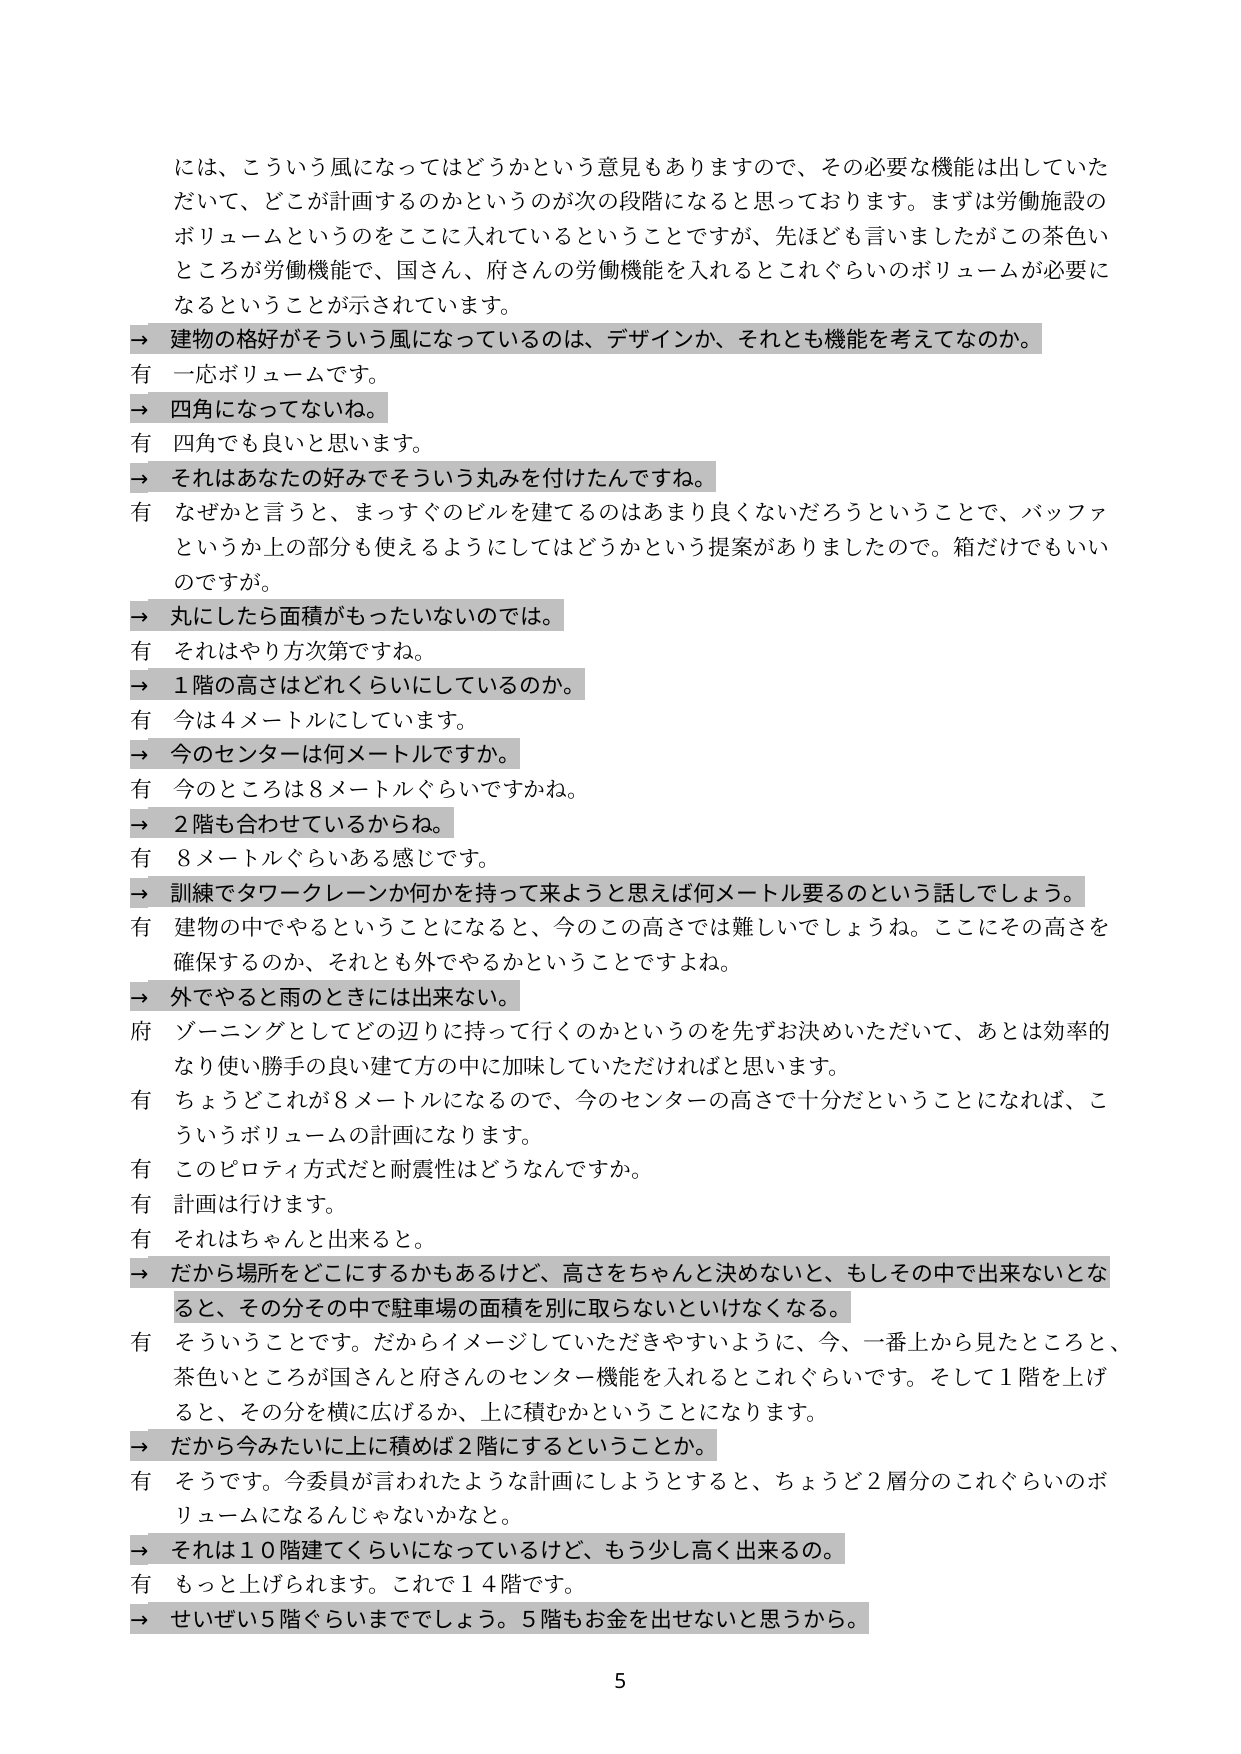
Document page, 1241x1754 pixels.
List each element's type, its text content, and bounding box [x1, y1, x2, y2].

text → ２階も合わせているからね。 [130, 805, 1110, 840]
text 有 四角でも良いと思います。 [130, 425, 1110, 459]
text → １階の高さはどれくらいにしているのか。 [130, 667, 1110, 702]
text → それはあなたの好みでそういう丸みを付けたんですね。 [130, 459, 1110, 494]
text 有 もっと上げられます。これで１４階です。 [130, 1566, 1110, 1601]
text → 外でやると雨のときには出来ない。 [130, 978, 1110, 1013]
text → せいぜい５階ぐらいまででしょう。５階もお金を出せないと思うから。 [130, 1601, 1110, 1635]
text 有 このピロティ方式だと耐震性はどうなんですか。 [130, 1151, 1110, 1186]
text 有 それはちゃんと出来ると。 [130, 1220, 1110, 1255]
text → 今のセンターは何メートルですか。 [130, 736, 1110, 771]
text 有 今は４メートルにしています。 [130, 702, 1110, 736]
text → それは１０階建てくらいになっているけど、もう少し高く出来るの。 [130, 1532, 1110, 1566]
text → だから今みたいに上に積めば２階にするということか。 [130, 1428, 1110, 1462]
text → 訓練でタワークレーンか何かを持って来ようと思えば何メートル要るのという話しでしょう。 [130, 874, 1110, 909]
text → 四角になってないね。 [130, 390, 1110, 425]
text 有 そうです。今委員が言われたような計画にしようとすると、ちょうど２層分のこれぐらいのボリュームになるんじゃないかなと。 [130, 1462, 1110, 1532]
text → だから場所をどこにするかもあるけど、高さをちゃんと決めないと、もしその中で出来ないとなると、その分その中で駐車場の面積を別に取らないといけなくなる。 [130, 1288, 1110, 1324]
text 有 それはやり方次第ですね。 [130, 632, 1110, 667]
text 有 今のところは８メートルぐらいですかね。 [130, 771, 1110, 805]
text 有 ちょうどこれが８メートルになるので、今のセンターの高さで十分だということになれば、こういうボリュームの計画になります。 [130, 1082, 1110, 1151]
text 有 なぜかと言うと、まっすぐのビルを建てるのはあまり良くないだろうということで、バッファというか上の部分も使えるようにしてはどうかという提案がありましたので。箱だけでもいいのですが。 [130, 494, 1110, 598]
text → 建物の格好がそういう風になっているのは、デザインか、それとも機能を考えてなのか。 [130, 321, 1110, 356]
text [130, 148, 1110, 321]
text 有 ８メートルぐらいある感じです。 [130, 840, 1110, 874]
text 府 ゾーニングとしてどの辺りに持って行くのかというのを先ずお決めいただいて、あとは効率的なり使い勝手の良い建て方の中に加味していただければと思います。 [130, 1013, 1110, 1082]
text 有 一応ボリュームです。 [130, 356, 1110, 390]
text 有 建物の中でやるということになると、今のこの高さでは難しいでしょうね。ここにその高さを確保するのか、それとも外でやるかということですよね。 [130, 909, 1110, 978]
text → 丸にしたら面積がもったいないのでは。 [130, 598, 1110, 632]
text 有 そういうことです。だからイメージしていただきやすいように、今、一番上から見たところと、茶色いところが国さんと府さんのセンター機能を入れるとこれぐらいです。そして１階を上げると、その分を横に広げるか、上に積むかということになります。 [130, 1324, 1110, 1428]
text 有 計画は行けます。 [130, 1186, 1110, 1220]
